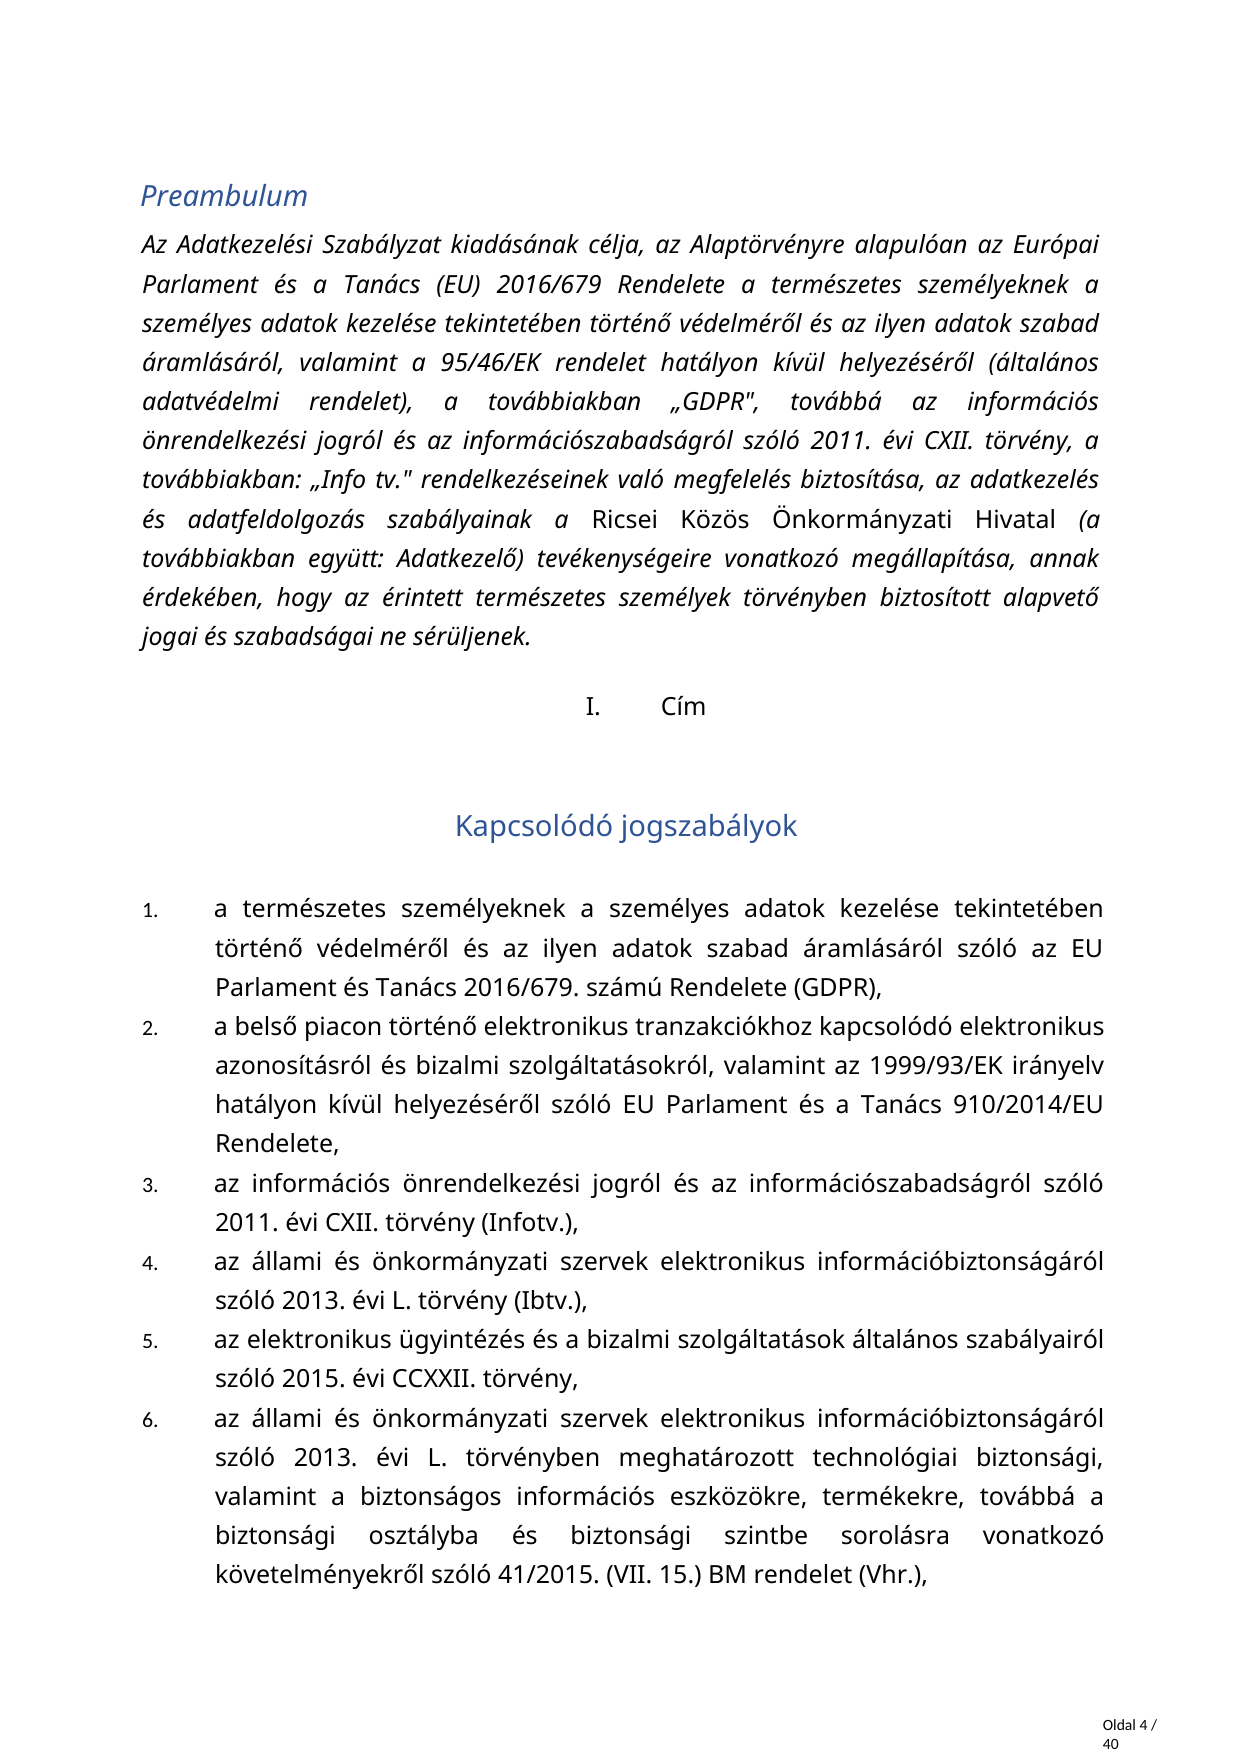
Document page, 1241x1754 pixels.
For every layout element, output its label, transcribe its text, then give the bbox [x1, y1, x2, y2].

list a természetes személyeknek a személyes adatok kezelése tekintetében történő védelméről és az ilyen adatok szabad áramlásáról szóló az EU Parlament és Tanács 2016/679. számú Rendelete (GDPR), [142, 891, 1105, 1003]
subtitle Preambulum [140, 175, 1105, 215]
subtitle Kapcsolódó jogszabályok [140, 805, 1105, 844]
list Cím [586, 689, 1105, 723]
list az elektronikus ügyintézés és a bizalmi szolgáltatások általános szabályairól szóló 2015. évi CCXXII. törvény, [142, 1322, 1105, 1395]
list az állami és önkormányzati szervek elektronikus információbiztonságáról szóló 2013. évi L. törvényben meghatározott technológiai biztonsági, valamint a biztonságos információs eszközökre, termékekre, továbbá a biztonsági osztályba és biztonsági szintbe sorolásra vonatkozó követelményekről szóló 41/2015. (VII. 15.) BM rendelet (Vhr.), [142, 1400, 1105, 1591]
list az információs önrendelkezési jogról és az információszabadságról szóló 2011. évi CXII. törvény (Infotv.), [142, 1165, 1105, 1238]
list az állami és önkormányzati szervek elektronikus információbiztonságáról szóló 2013. évi L. törvény (Ibtv.), [142, 1244, 1105, 1317]
text Az Adatkezelési Szabályzat kiadásának célja, az Alaptörvényre alapulóan az Európai Parlament és a Tanács (EU) 2016/679 Rendelete a természetes személyeknek a személyes adatok kezelése tekintetében történő védelméről és az ilyen adatok szabad áramlásáról, valamint a 95/46/EK rendelet hatályon kívül helyezéséről (általános adatvédelmi rendelet), a továbbiakban „GDPR", továbbá az információs önrendelkezési jogról és az információszabadságról szóló 2011. évi CXII. törvény, a továbbiakban: „Info tv." rendelkezéseinek való megfelelés biztosítása, az adatkezelés és adatfeldolgozás szabályainak a Ricsei Közös Önkormányzati Hivatal (a továbbiakban együtt: Adatkezelő) tevékenységeire vonatkozó megállapítása, annak érdekében, hogy az érintett természetes személyek törvényben biztosított alapvető jogai és szabadságai ne sérüljenek. [142, 227, 1103, 653]
list a belső piacon történő elektronikus tranzakciókhoz kapcsolódó elektronikus azonosításról és bizalmi szolgáltatásokról, valamint az 1999/93/EK irányelv hatályon kívül helyezéséről szóló EU Parlament és a Tanács 910/2014/EU Rendelete, [142, 1009, 1105, 1160]
